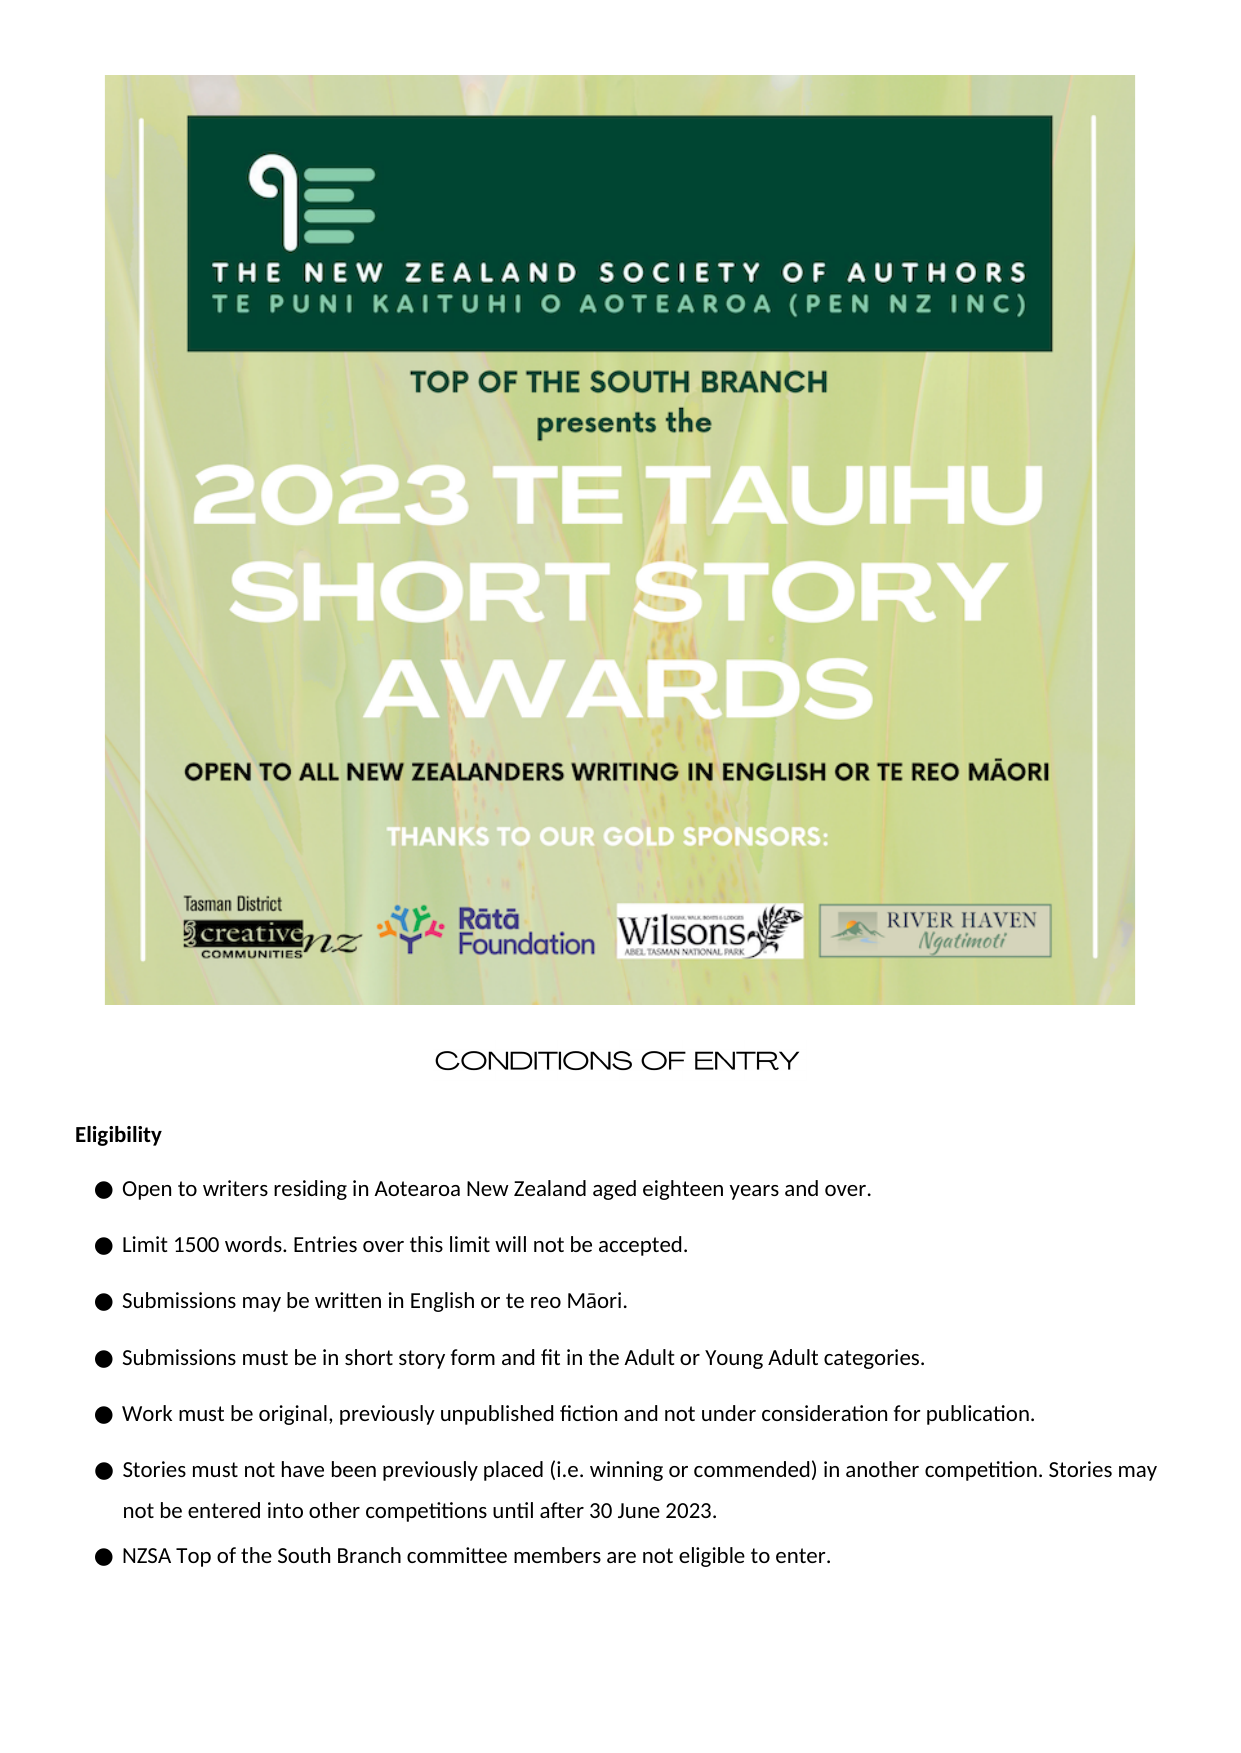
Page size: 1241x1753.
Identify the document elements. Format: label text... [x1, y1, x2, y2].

list NZSA Top of the South Branch committee members are not eligible to enter. [94, 1530, 1165, 1577]
list Stories must not have been previously placed (i.e. winning or commended) in another competition. Stories may not be entered into other competitions until after 30 June 2023. [94, 1444, 1165, 1524]
list Submissions may be written in English or te reo Māori. [94, 1275, 1165, 1322]
list Submissions must be in short story form and fit in the Adult or Young Adult categories. [94, 1331, 1165, 1378]
picture [433, 1040, 807, 1081]
text Eligibility [75, 1120, 1165, 1148]
picture [104, 75, 1136, 1005]
list Limit 1500 words. Entries over this limit will not be accepted. [94, 1218, 1165, 1265]
list Work must be original, previously unpublished fiction and not under consideration for publication. [94, 1387, 1165, 1434]
list Open to writers residing in Aotearoa New Zealand aged eighteen years and over. [94, 1162, 1165, 1209]
